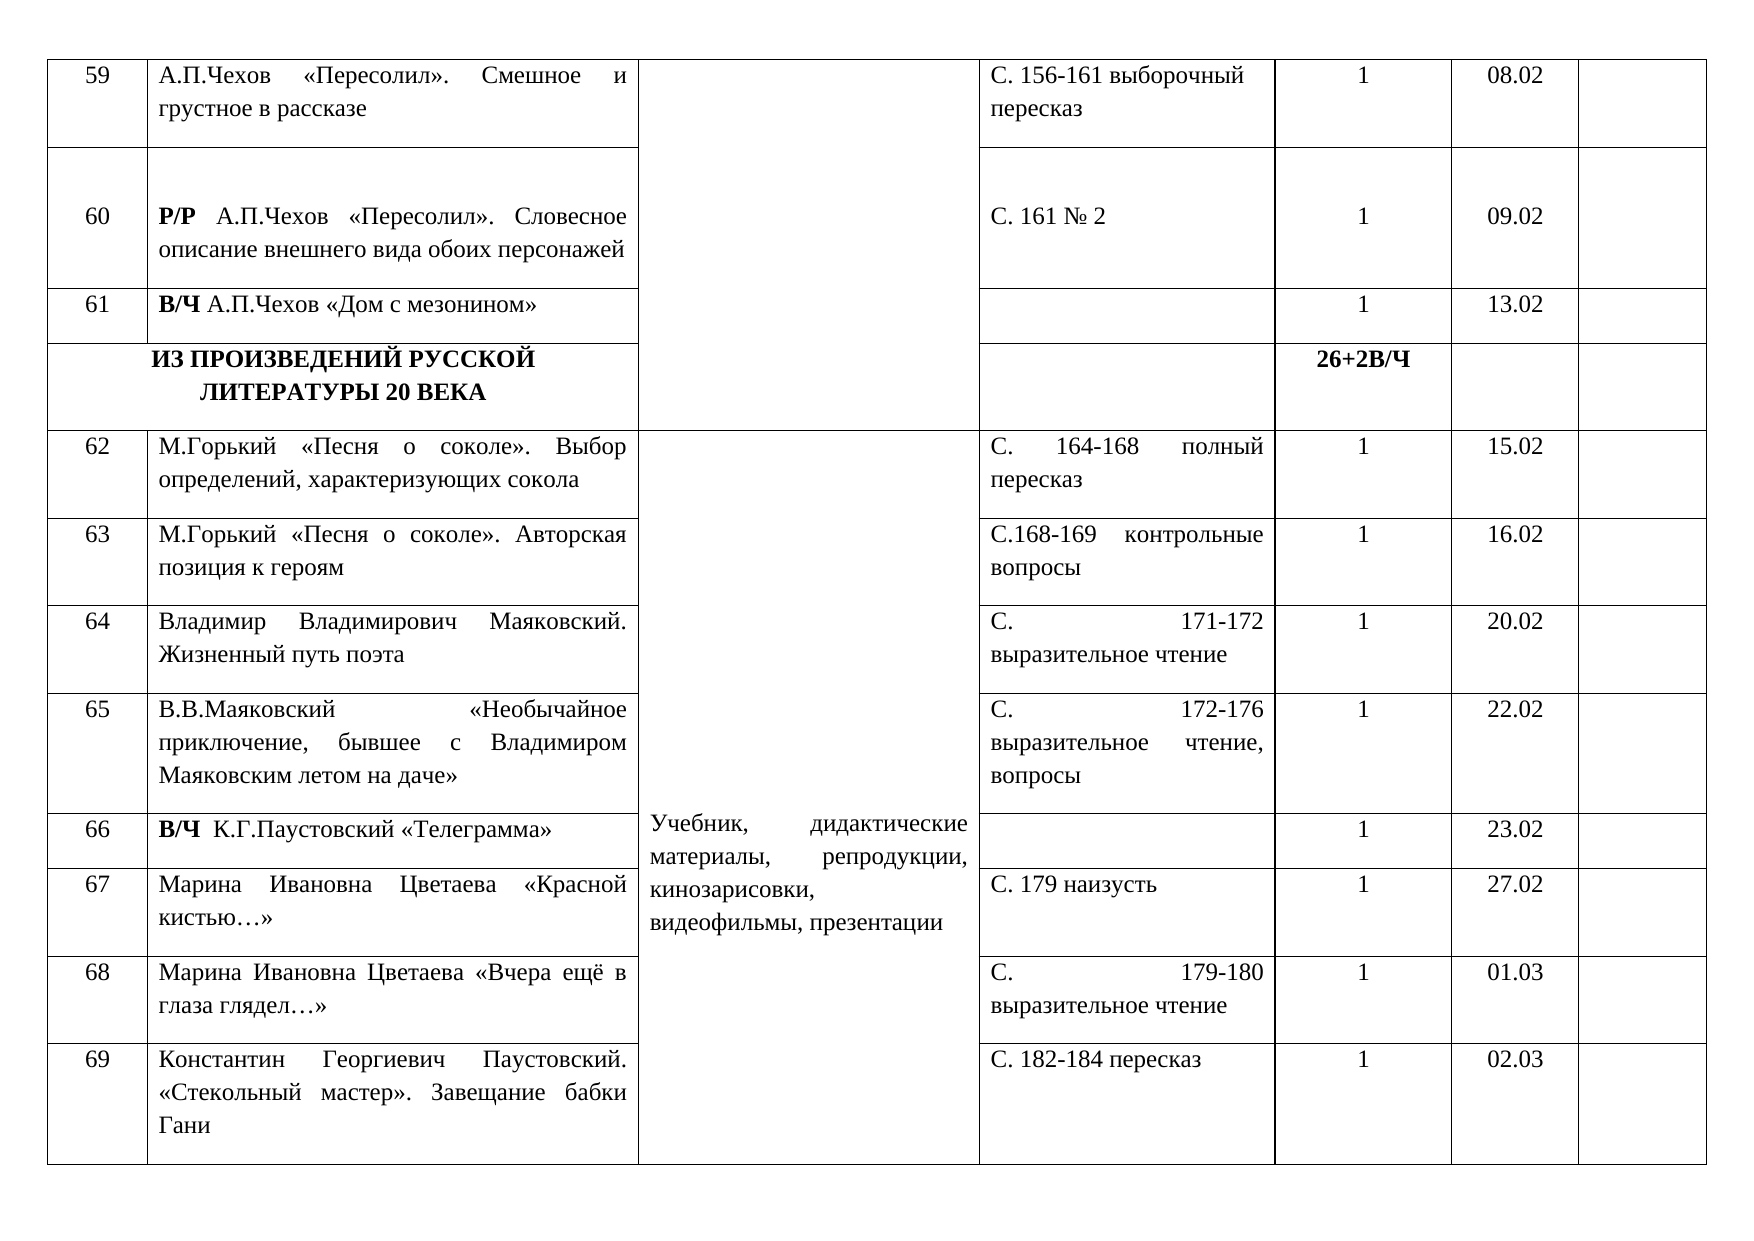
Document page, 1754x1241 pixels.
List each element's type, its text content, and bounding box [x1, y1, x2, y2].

table_cell Марина Ивановна Цветаева «Красной кистью…» [148, 869, 638, 956]
table_cell 15.02 [1452, 431, 1578, 518]
table_cell [1579, 148, 1706, 288]
table_cell 08.02 [1452, 60, 1578, 147]
table_cell 61 [48, 289, 147, 343]
table_cell 1 [1276, 1044, 1451, 1164]
table_cell 1 [1276, 60, 1451, 147]
table_cell 09.02 [1452, 148, 1578, 288]
table_cell С. 179 наизусть [980, 869, 1274, 956]
table_cell [1579, 289, 1706, 343]
table_cell С. 172-176 выразительное чтение, вопросы [980, 694, 1274, 813]
table_cell С. 161 № 2 [980, 148, 1274, 288]
table_cell ИЗ ПРОИЗВЕДЕНИЙ РУССКОЙ ЛИТЕРАТУРЫ 20 ВЕКА [48, 344, 638, 430]
table_cell [1579, 431, 1706, 518]
table_cell [1579, 1044, 1706, 1164]
table_cell 1 [1276, 431, 1451, 518]
table_cell Константин Георгиевич Паустовский. «Стекольный мастер». Завещание бабки Гани [148, 1044, 638, 1164]
table_cell [1579, 606, 1706, 693]
table_cell [980, 814, 1274, 868]
table_cell 1 [1276, 519, 1451, 605]
table_cell 23.02 [1452, 814, 1578, 868]
table_cell [1579, 694, 1706, 813]
table_cell 1 [1276, 289, 1451, 343]
table_cell [1579, 60, 1706, 147]
table_cell [1579, 814, 1706, 868]
table_cell Р/Р А.П.Чехов «Пересолил». Словесное описание внешнего вида обоих персонажей [148, 148, 638, 288]
table_cell С. 182-184 пересказ [980, 1044, 1274, 1164]
table_cell [1452, 344, 1578, 430]
table_cell 1 [1276, 694, 1451, 813]
table_cell 1 [1276, 869, 1451, 956]
table_cell [1579, 519, 1706, 605]
table_cell Владимир Владимирович Маяковский. Жизненный путь поэта [148, 606, 638, 693]
table_cell 68 [48, 957, 147, 1043]
table_cell В.В.Маяковский «Необычайное приключение, бывшее с Владимиром Маяковским летом на даче» [148, 694, 638, 813]
table_cell [980, 289, 1274, 343]
table_cell 02.03 [1452, 1044, 1578, 1164]
table_cell 16.02 [1452, 519, 1578, 605]
table_cell 67 [48, 869, 147, 956]
table_cell 1 [1276, 148, 1451, 288]
table_cell 13.02 [1452, 289, 1578, 343]
table_cell 69 [48, 1044, 147, 1164]
table_cell 27.02 [1452, 869, 1578, 956]
table_cell С. 171-172 выразительное чтение [980, 606, 1274, 693]
table_cell М.Горький «Песня о соколе». Авторская позиция к героям [148, 519, 638, 605]
table_cell 1 [1276, 606, 1451, 693]
table_cell [1579, 869, 1706, 956]
table_cell 59 [48, 60, 147, 147]
table_cell [1579, 344, 1706, 430]
table_cell 1 [1276, 814, 1451, 868]
table_cell 65 [48, 694, 147, 813]
table_cell С. 156-161 выборочный пересказ [980, 60, 1274, 147]
table_cell 01.03 [1452, 957, 1578, 1043]
table_cell 63 [48, 519, 147, 605]
table_cell В/Ч А.П.Чехов «Дом с мезонином» [148, 289, 638, 343]
table_cell 1 [1276, 957, 1451, 1043]
table_cell 26+2В/Ч [1276, 344, 1451, 430]
table_cell [980, 344, 1274, 430]
table_cell 64 [48, 606, 147, 693]
table_cell М.Горький «Песня о соколе». Выбор определений, характеризующих сокола [148, 431, 638, 518]
table_cell 66 [48, 814, 147, 868]
table_cell С. 164-168 полный пересказ [980, 431, 1274, 518]
table_cell [1579, 957, 1706, 1043]
table_cell Учебник, дидактические материалы, репродукции, кинозарисовки, видеофильмы, презентации Учебник, дидактические материалы, репродукции, кинозарисовки, видеофильмы, презентации Учебник, дидактические материалы, репродукции, кинозарисовки, видеофильмы, презентации [639, 431, 979, 1164]
table_cell 20.02 [1452, 606, 1578, 693]
table_cell Марина Ивановна Цветаева «Вчера ещё в глаза глядел…» [148, 957, 638, 1043]
table_cell С. 179-180 выразительное чтение [980, 957, 1274, 1043]
table_cell В/Ч К.Г.Паустовский «Телеграмма» [148, 814, 638, 868]
table_cell А.П.Чехов «Пересолил». Смешное и грустное в рассказе [148, 60, 638, 147]
table_cell 22.02 [1452, 694, 1578, 813]
table_cell 60 [48, 148, 147, 288]
table_cell 62 [48, 431, 147, 518]
table_cell С.168-169 контрольные вопросы [980, 519, 1274, 605]
